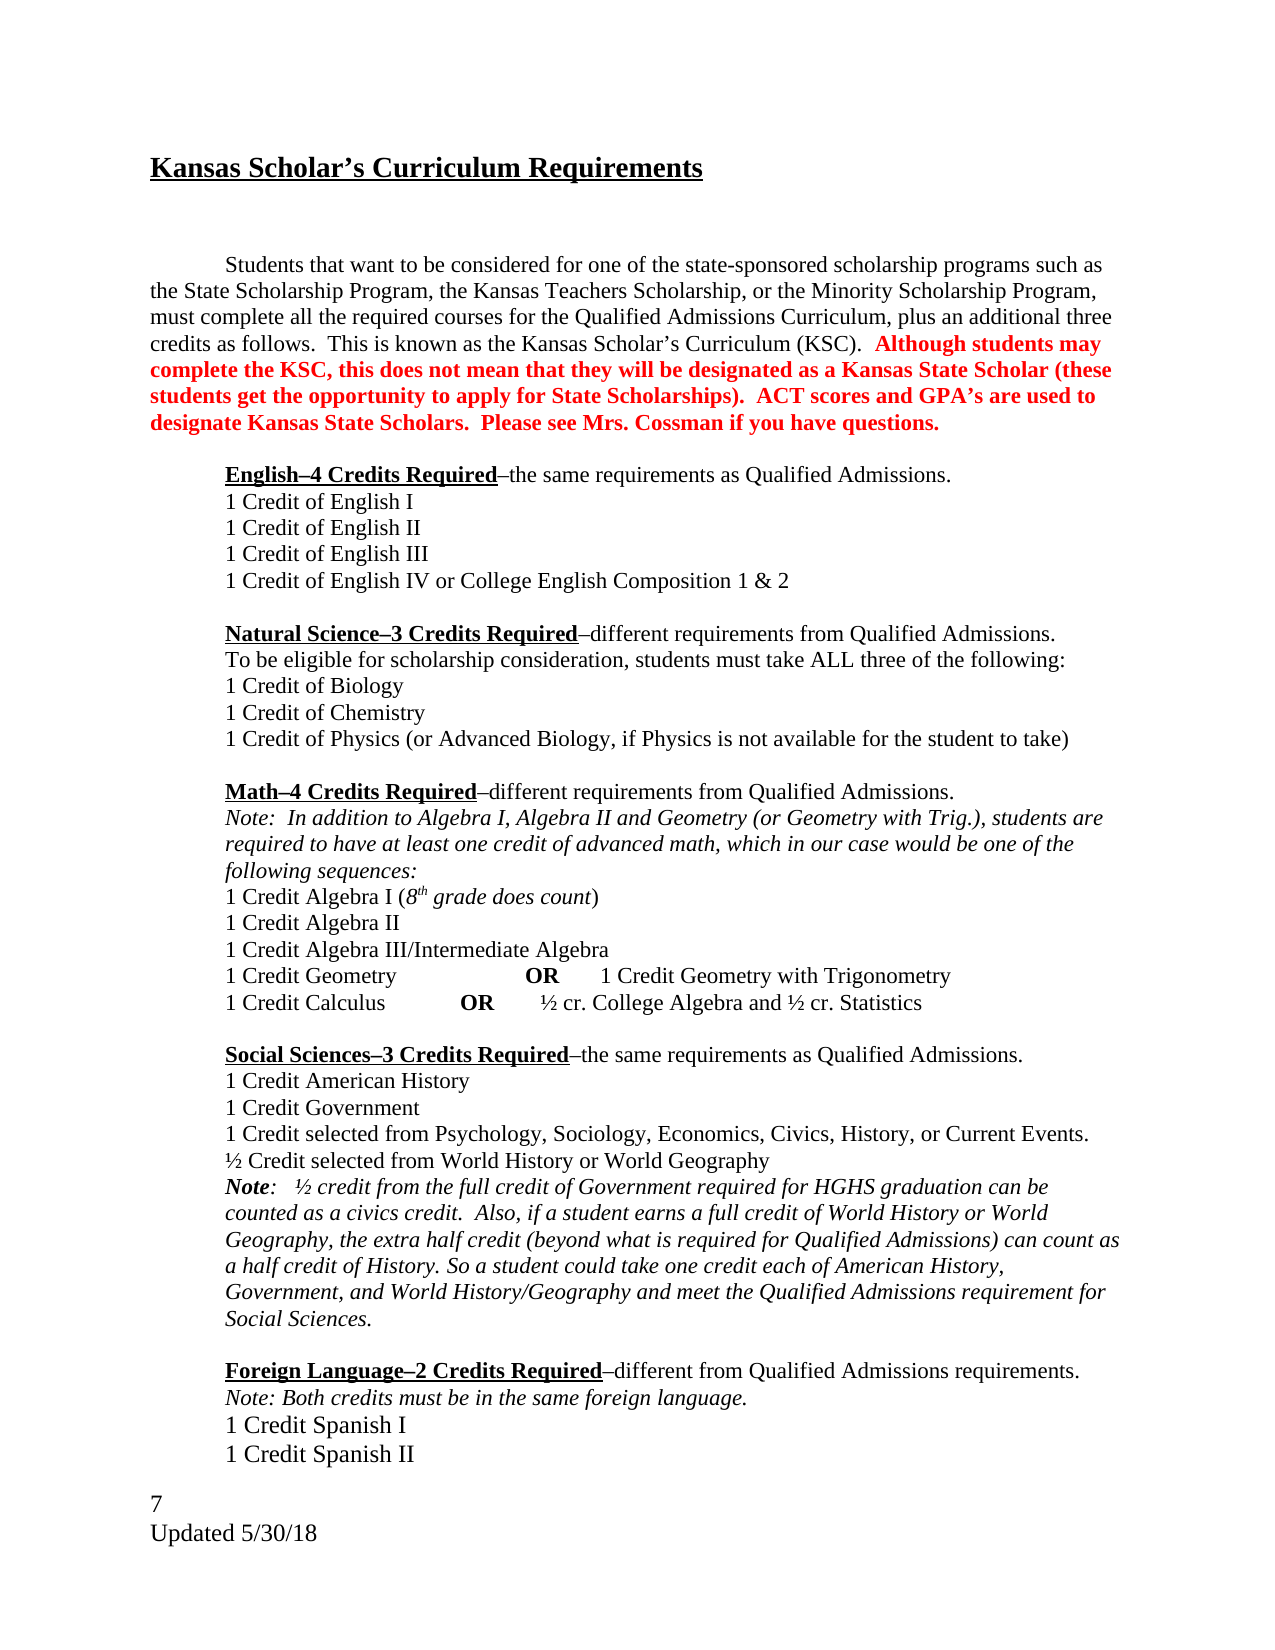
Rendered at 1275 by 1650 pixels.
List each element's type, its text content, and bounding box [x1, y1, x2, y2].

text 1 Credit Spanish I [150, 1410, 1125, 1439]
text Note: Both credits must be in the same foreign language. [150, 1384, 1125, 1410]
text To be eligible for scholarship consideration, students must take ALL three of the following: [225, 646, 1125, 672]
text 1 Credit Algebra II [150, 909, 1125, 936]
text ½ Credit selected from World History or World Geography [150, 1147, 1125, 1173]
text 1 Credit of Biology [150, 672, 1125, 699]
text 1 Credit selected from Psychology, Sociology, Economics, Civics, History, or Current Events. [150, 1120, 1125, 1147]
text 1 Credit of English III [150, 541, 1125, 567]
text Natural Science–3 Credits Required–different requirements from Qualified Admissions. [150, 619, 1125, 646]
text 1 Credit Government [150, 1094, 1125, 1120]
text 1 Credit Spanish II [150, 1439, 1125, 1468]
text 1 Credit Geometry OR 1 Credit Geometry with Trigonometry [225, 962, 1125, 988]
text 1 Credit American History [150, 1068, 1125, 1094]
text 1 Credit of Physics (or Advanced Biology, if Physics is not available for the student to take) [150, 725, 1125, 751]
text 1 Credit of Chemistry [150, 699, 1125, 725]
subtitle Kansas Scholar’s Curriculum Requirements [150, 150, 1125, 183]
text Students that want to be considered for one of the state-sponsored scholarship programs such as the State Scholarship Program, the Kansas Teachers Scholarship, or the Minority Scholarship Program, must complete all the required courses for the Qualified Admissions Curriculum, plus an additional three credits as follows. This is known as the Kansas Scholar’s Curriculum (KSC). Although students may complete the KSC, this does not mean that they will be designated as a Kansas State Scholar (these students get the opportunity to apply for State Scholarships). ACT scores and GPA’s are used to designate Kansas State Scholars. Please see Mrs. Cossman if you have questions. [150, 251, 1125, 435]
text 1 Credit Calculus OR ½ cr. College Algebra and ½ cr. Statistics [225, 988, 1125, 1015]
text English–4 Credits Required–the same requirements as Qualified Admissions. [150, 461, 1125, 488]
text Foreign Language–2 Credits Required–different from Qualified Admissions requirements. [225, 1357, 1125, 1384]
text Note: In addition to Algebra I, Algebra II and Geometry (or Geometry with Trig.), students are required to have at least one credit of advanced math, which in our case would be one of the following sequences: [225, 804, 1125, 883]
text 1 Credit Algebra III/Intermediate Algebra [150, 936, 1125, 962]
text Social Sciences–3 Credits Required–the same requirements as Qualified Admissions. [150, 1041, 1125, 1068]
text 1 Credit of English II [150, 514, 1125, 541]
text Note: ½ credit from the full credit of Government required for HGHS graduation can be counted as a civics credit. Also, if a student earns a full credit of World History or World Geography, the extra half credit (beyond what is required for Qualified Admissions) can count as a half credit of History. So a student could take one credit each of American History, Government, and World History/Geography and meet the Qualified Admissions requirement for Social Sciences. [225, 1173, 1125, 1331]
text 1 Credit Algebra I (8th grade does count) [225, 883, 1125, 909]
text 1 Credit of English I [150, 488, 1125, 514]
text 1 Credit of English IV or College English Composition 1 & 2 [150, 567, 1125, 593]
text Math–4 Credits Required–different requirements from Qualified Admissions. [150, 778, 1125, 804]
